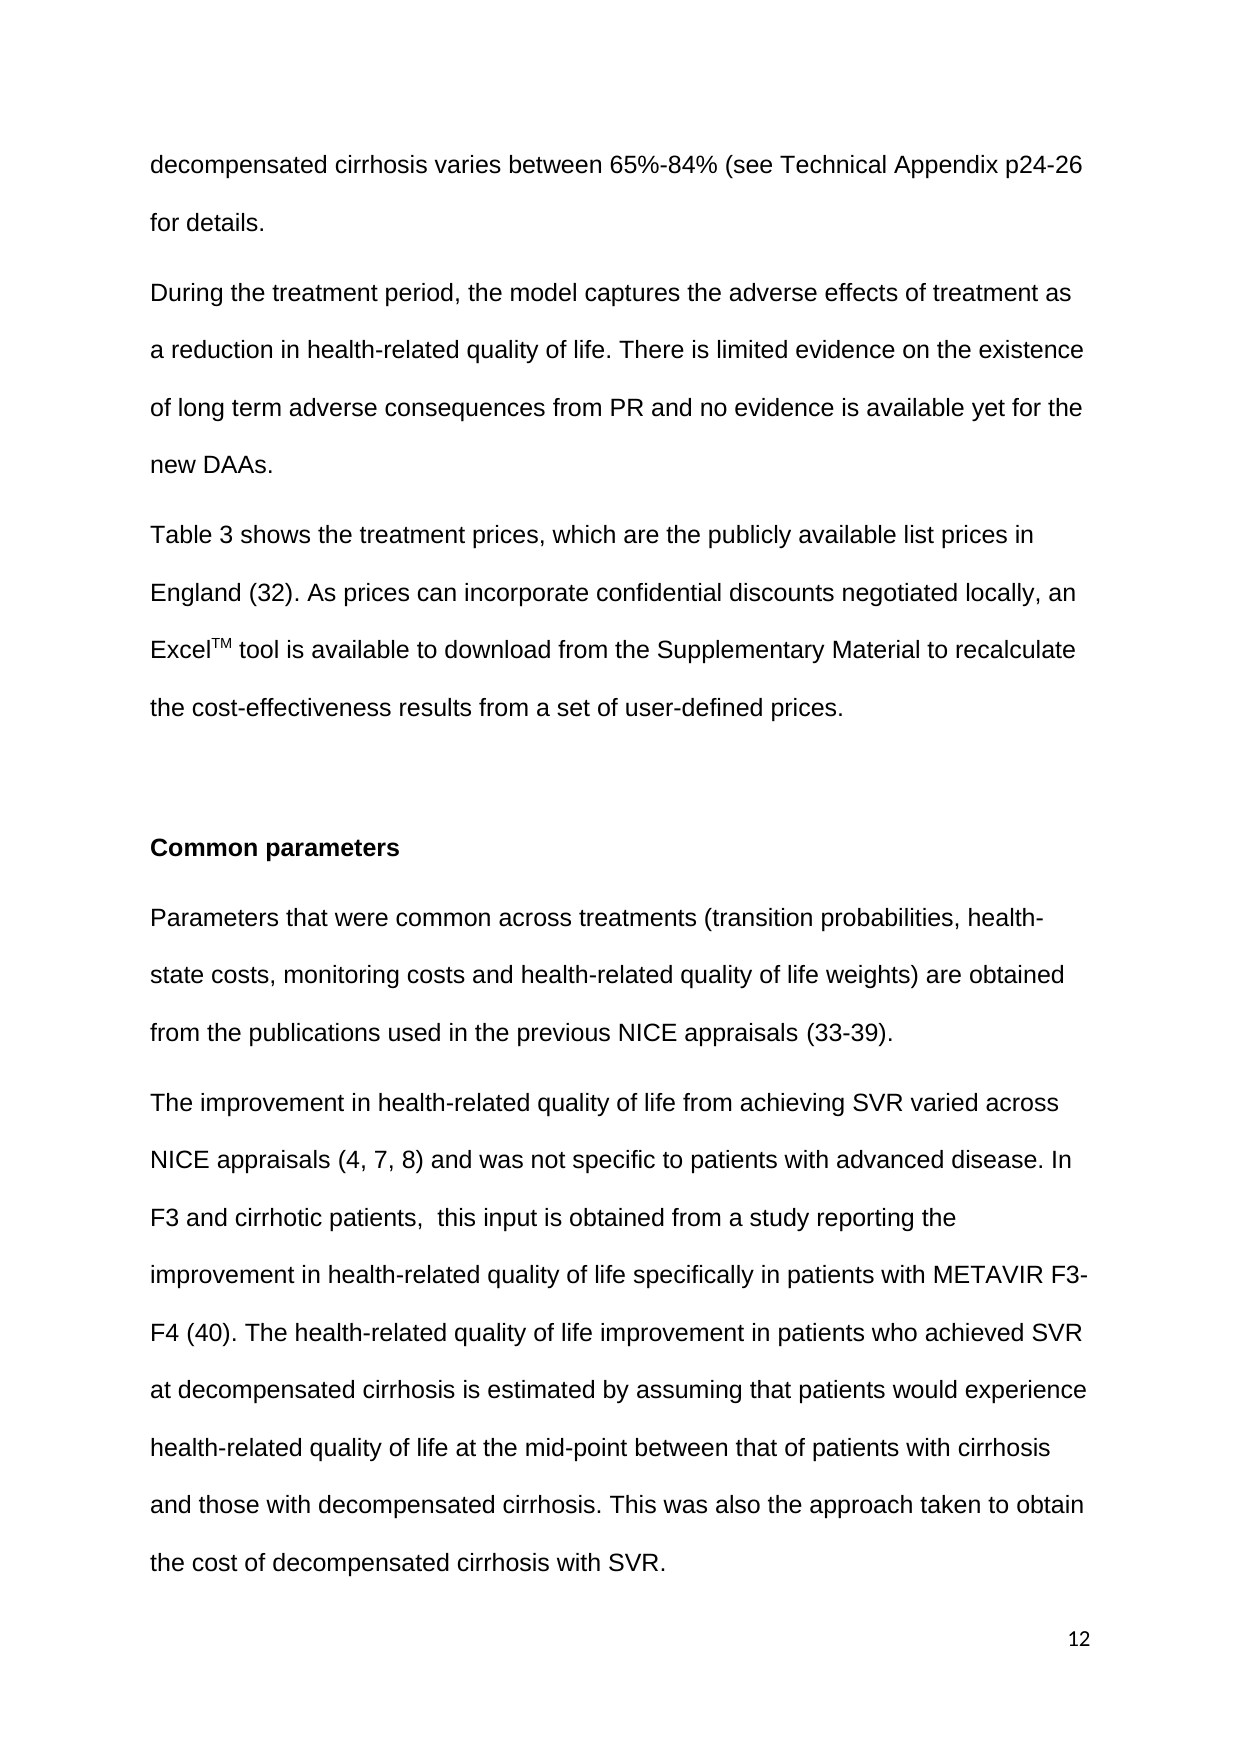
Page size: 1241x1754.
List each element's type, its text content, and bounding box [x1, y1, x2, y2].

text Table 3 shows the treatment prices, which are the publicly available list prices in England (32). As prices can incorporate confidential discounts negotiated locally, an ExcelTM tool is available to download from the Supplementary Material to recalculate the cost-effectiveness results from a set of user-defined prices. [150, 520, 1090, 721]
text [150, 150, 1090, 236]
text Parameters that were common across treatments (transition probabilities, health-state costs, monitoring costs and health-related quality of life weights) are obtained from the publications used in the previous NICE appraisals (33-39). [150, 902, 1090, 1046]
text Common parameters [150, 832, 1090, 861]
text The improvement in health-related quality of life from achieving SVR varied across NICE appraisals (4, 7, 8) and was not specific to patients with advanced disease. In F3 and cirrhotic patients, this input is obtained from a study reporting the improvement in health-related quality of life specifically in patients with METAVIR F3-F4 (40). The health-related quality of life improvement in patients who achieved SVR at decompensated cirrhosis is estimated by assuming that patients would experience health-related quality of life at the mid-point between that of patients with cirrhosis and those with decompensated cirrhosis. This was also the approach taken to obtain the cost of decompensated cirrhosis with SVR. [150, 1087, 1090, 1576]
text During the treatment period, the model captures the adverse effects of treatment as a reduction in health-related quality of life. There is limited evidence on the existence of long term adverse consequences from PR and no evidence is available yet for the new DAAs. [150, 277, 1090, 479]
